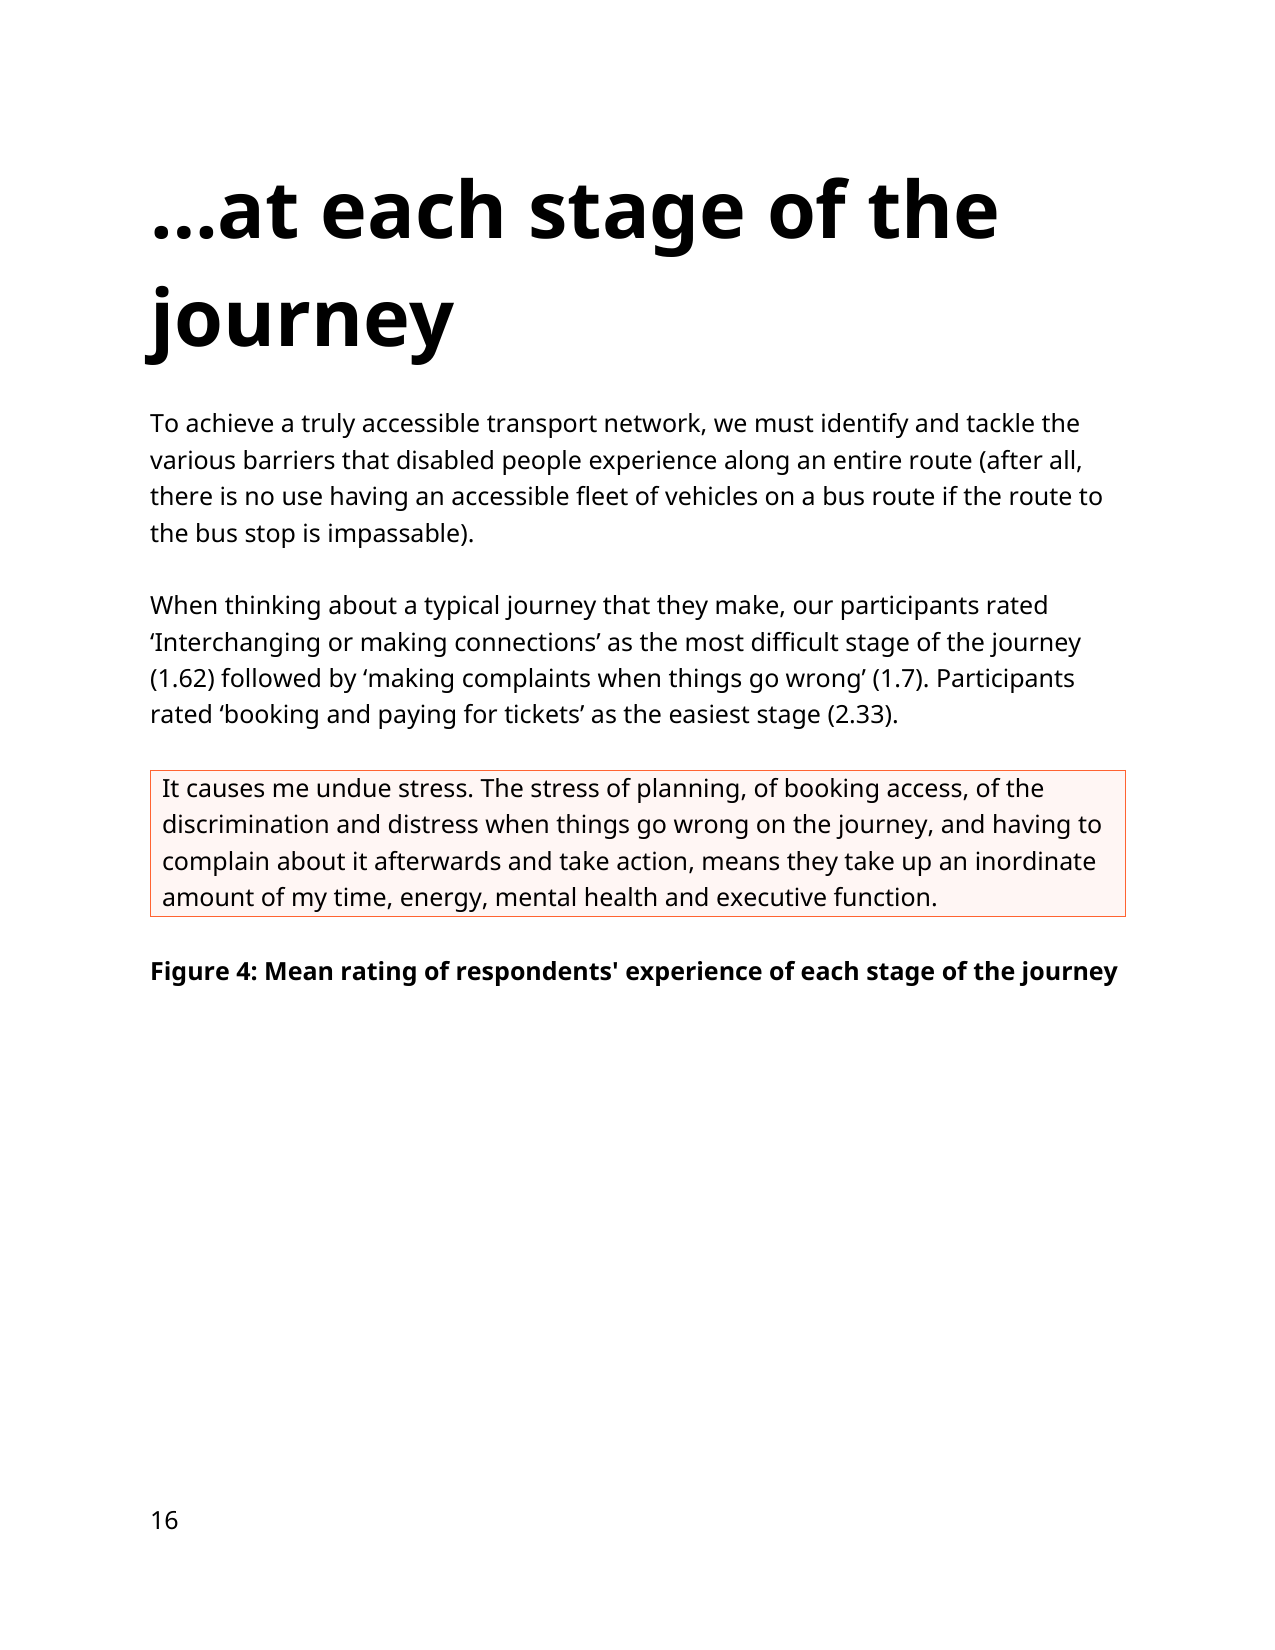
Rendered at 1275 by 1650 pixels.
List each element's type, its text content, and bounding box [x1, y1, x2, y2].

subtitle …at each stage of the journey [150, 154, 1125, 370]
text To achieve a truly accessible transport network, we must identify and tackle the various barriers that disabled people experience along an entire route (after all, there is no use having an accessible fleet of vehicles on a bus route if the route to the bus stop is impassable). [150, 406, 1125, 549]
text Figure 4: Mean rating of respondents' experience of each stage of the journey [150, 953, 1125, 987]
text When thinking about a typical journey that they make, our participants rated ‘Interchanging or making connections’ as the most difficult stage of the journey (1.62) followed by ‘making complaints when things go wrong’ (1.7). Participants rated ‘booking and paying for tickets’ as the easiest stage (2.33). [150, 588, 1125, 731]
table_header It causes me undue stress. The stress of planning, of booking access, of the discrimination and distress when things go wrong on the journey, and having to complain about it afterwards and take action, means they take up an inordinate amount of my time, energy, mental health and executive function. [151, 771, 1125, 916]
